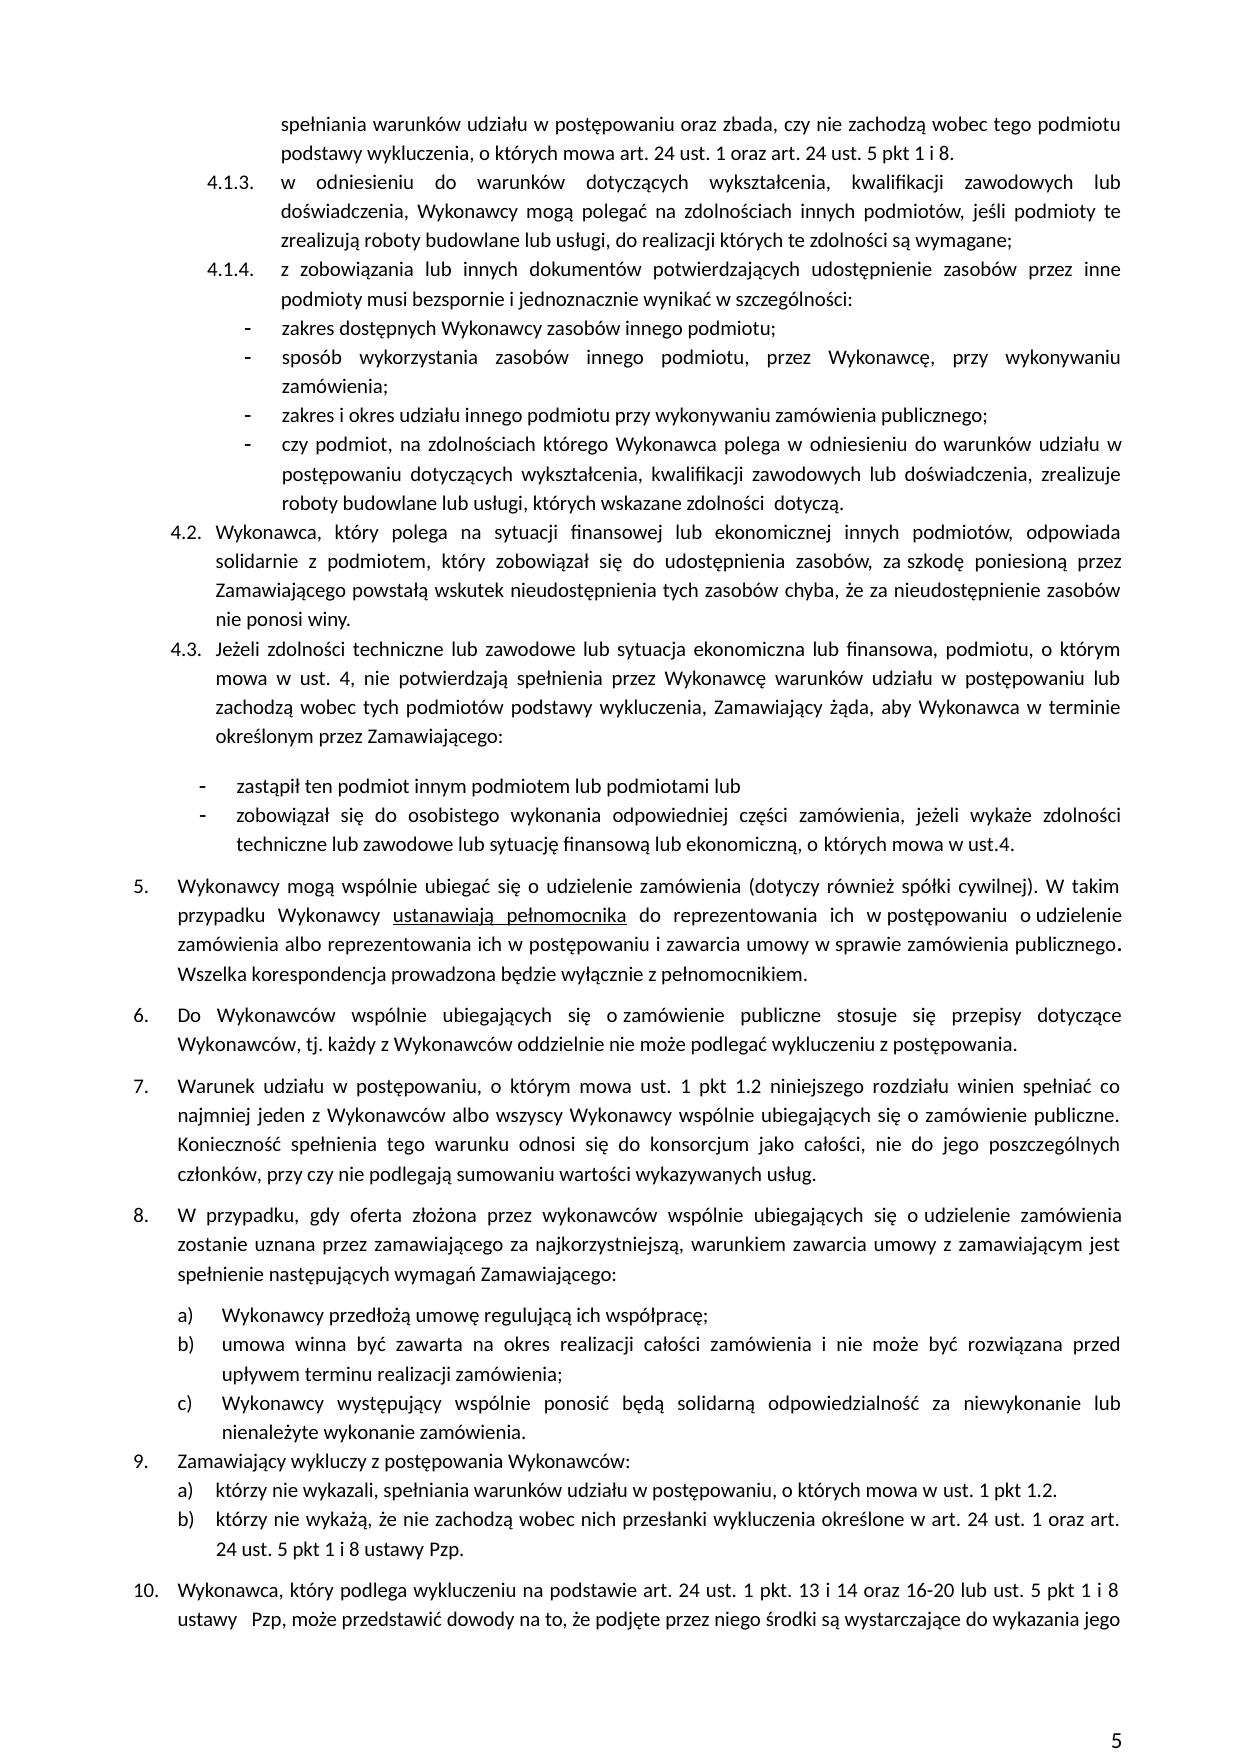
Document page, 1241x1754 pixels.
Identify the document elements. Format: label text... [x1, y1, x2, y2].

list zobowiązał się do osobistego wykonania odpowiedniej części zamówienia, jeżeli wykaże zdolności techniczne lub zawodowe lub sytuację finansową lub ekonomiczną, o których mowa w ust.4. [199, 802, 1122, 857]
list Warunek udziału w postępowaniu, o którym mowa ust. 1 pkt 1.2 niniejszego rozdziału winien spełniać co najmniej jeden z Wykonawców albo wszyscy Wykonawcy wspólnie ubiegających się o zamówienie publiczne. Konieczność spełnienia tego warunku odnosi się do konsorcjum jako całości, nie do jego poszczególnych członków, przy czy nie podlegają sumowaniu wartości wykazywanych usług. [133, 1073, 1122, 1186]
list którzy nie wykazali, spełniania warunków udziału w postępowaniu, o których mowa w ust. 1 pkt 1.2. [177, 1477, 1122, 1503]
list Wykonawca, który polega na sytuacji finansowej lub ekonomicznej innych podmiotów, odpowiada solidarnie z podmiotem, który zobowiązał się do udostępnienia zasobów, za szkodę poniesioną przez Zamawiającego powstałą wskutek nieudostępnienia tych zasobów chyba, że za nieudostępnienie zasobów nie ponosi winy. [170, 519, 1122, 632]
list Jeżeli zdolności techniczne lub zawodowe lub sytuacja ekonomiczna lub finansowa, podmiotu, o którym mowa w ust. 4, nie potwierdzają spełnienia przez Wykonawcę warunków udziału w postępowaniu lub zachodzą wobec tych podmiotów podstawy wykluczenia, Zamawiający żąda, aby Wykonawca w terminie określonym przez Zamawiającego: [170, 636, 1122, 749]
list Wykonawcy przedłożą umowę regulującą ich współpracę; [177, 1302, 1122, 1328]
list zakres i okres udziału innego podmiotu przy wykonywaniu zamówienia publicznego; [244, 402, 1122, 428]
list W przypadku, gdy oferta złożona przez wykonawców wspólnie ubiegających się o udzielenie zamówienia zostanie uznana przez zamawiającego za najkorzystniejszą, warunkiem zawarcia umowy z zamawiającym jest spełnienie następujących wymagań Zamawiającego: [133, 1202, 1122, 1286]
list z zobowiązania lub innych dokumentów potwierdzających udostępnienie zasobów przez inne podmioty musi bezspornie i jednoznacznie wynikać w szczególności: [207, 257, 1122, 311]
list zakres dostępnych Wykonawcy zasobów innego podmiotu; [244, 315, 1122, 340]
list Wykonawcy występujący wspólnie ponosić będą solidarną odpowiedzialność za niewykonanie lub nienależyte wykonanie zamówienia. [177, 1390, 1122, 1444]
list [207, 111, 1122, 165]
list Do Wykonawców wspólnie ubiegających się o zamówienie publiczne stosuje się przepisy dotyczące Wykonawców, tj. każdy z Wykonawców oddzielnie nie może podlegać wykluczeniu z postępowania. [133, 1002, 1122, 1057]
list Wykonawcy mogą wspólnie ubiegać się o udzielenie zamówienia (dotyczy również spółki cywilnej). W takim przypadku Wykonawcy ustanawiają pełnomocnika do reprezentowania ich w postępowaniu o udzielenie zamówienia albo reprezentowania ich w postępowaniu i zawarcia umowy w sprawie zamówienia publicznego. Wszelka korespondencja prowadzona będzie wyłącznie z pełnomocnikiem. [133, 873, 1122, 986]
list którzy nie wykażą, że nie zachodzą wobec nich przesłanki wykluczenia określone w art. 24 ust. 1 oraz art. 24 ust. 5 pkt 1 i 8 ustawy Pzp. [177, 1507, 1122, 1561]
list umowa winna być zawarta na okres realizacji całości zamówienia i nie może być rozwiązana przed upływem terminu realizacji zamówienia; [177, 1332, 1122, 1386]
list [133, 1577, 1122, 1632]
list czy podmiot, na zdolnościach którego Wykonawca polega w odniesieniu do warunków udziału w postępowaniu dotyczących wykształcenia, kwalifikacji zawodowych lub doświadczenia, zrealizuje roboty budowlane lub usługi, których wskazane zdolności dotyczą. [244, 432, 1122, 515]
list sposób wykorzystania zasobów innego podmiotu, przez Wykonawcę, przy wykonywaniu zamówienia; [244, 344, 1122, 399]
list zastąpił ten podmiot innym podmiotem lub podmiotami lub [199, 773, 1122, 799]
list Zamawiający wykluczy z postępowania Wykonawców: [133, 1448, 1122, 1474]
list w odniesieniu do warunków dotyczących wykształcenia, kwalifikacji zawodowych lub doświadczenia, Wykonawcy mogą polegać na zdolnościach innych podmiotów, jeśli podmioty te zrealizują roboty budowlane lub usługi, do realizacji których te zdolności są wymagane; [207, 169, 1122, 253]
